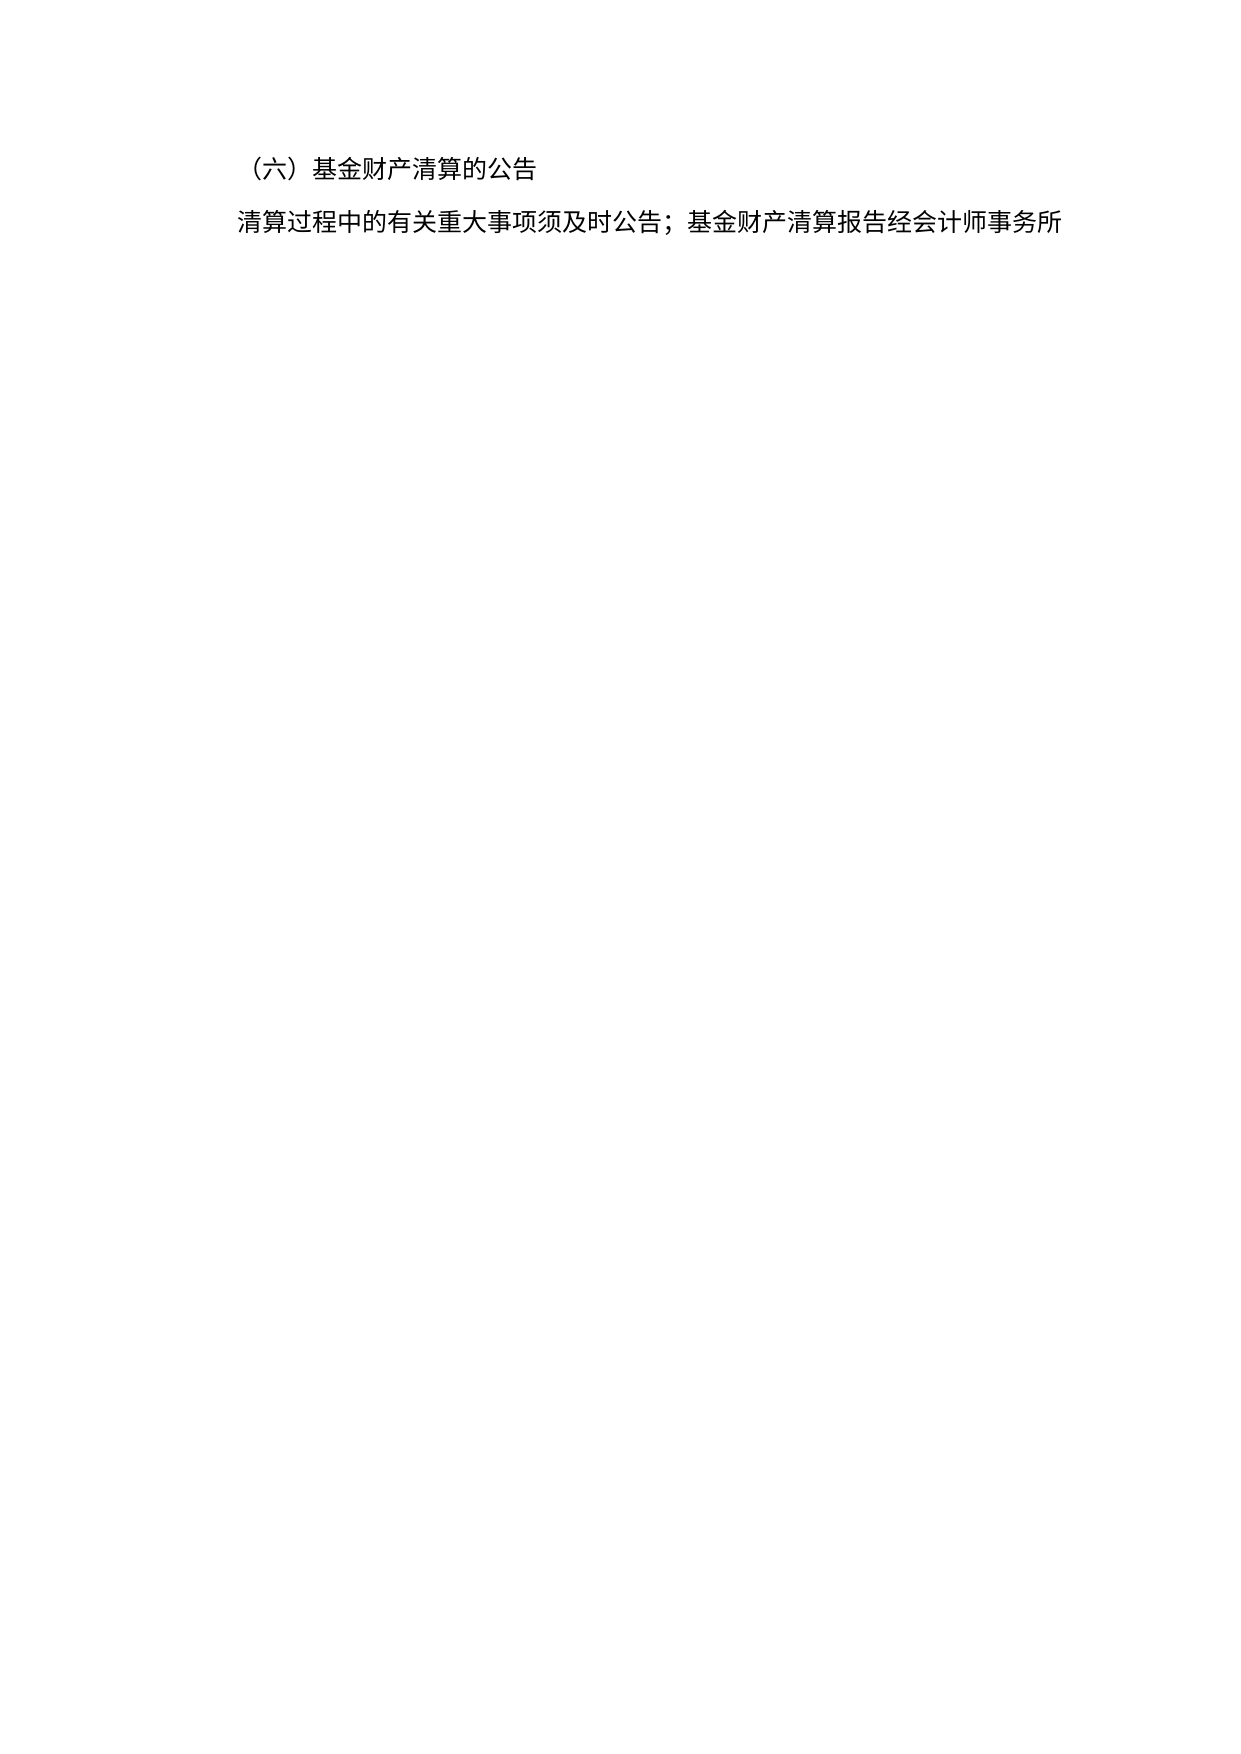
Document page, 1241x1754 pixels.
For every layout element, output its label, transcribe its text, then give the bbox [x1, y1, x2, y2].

text （六）基金财产清算的公告 [237, 150, 1078, 186]
text 清算过程中的有关重大事项须及时公告；基金财产清算报告经会计师事务所 [237, 203, 1078, 239]
